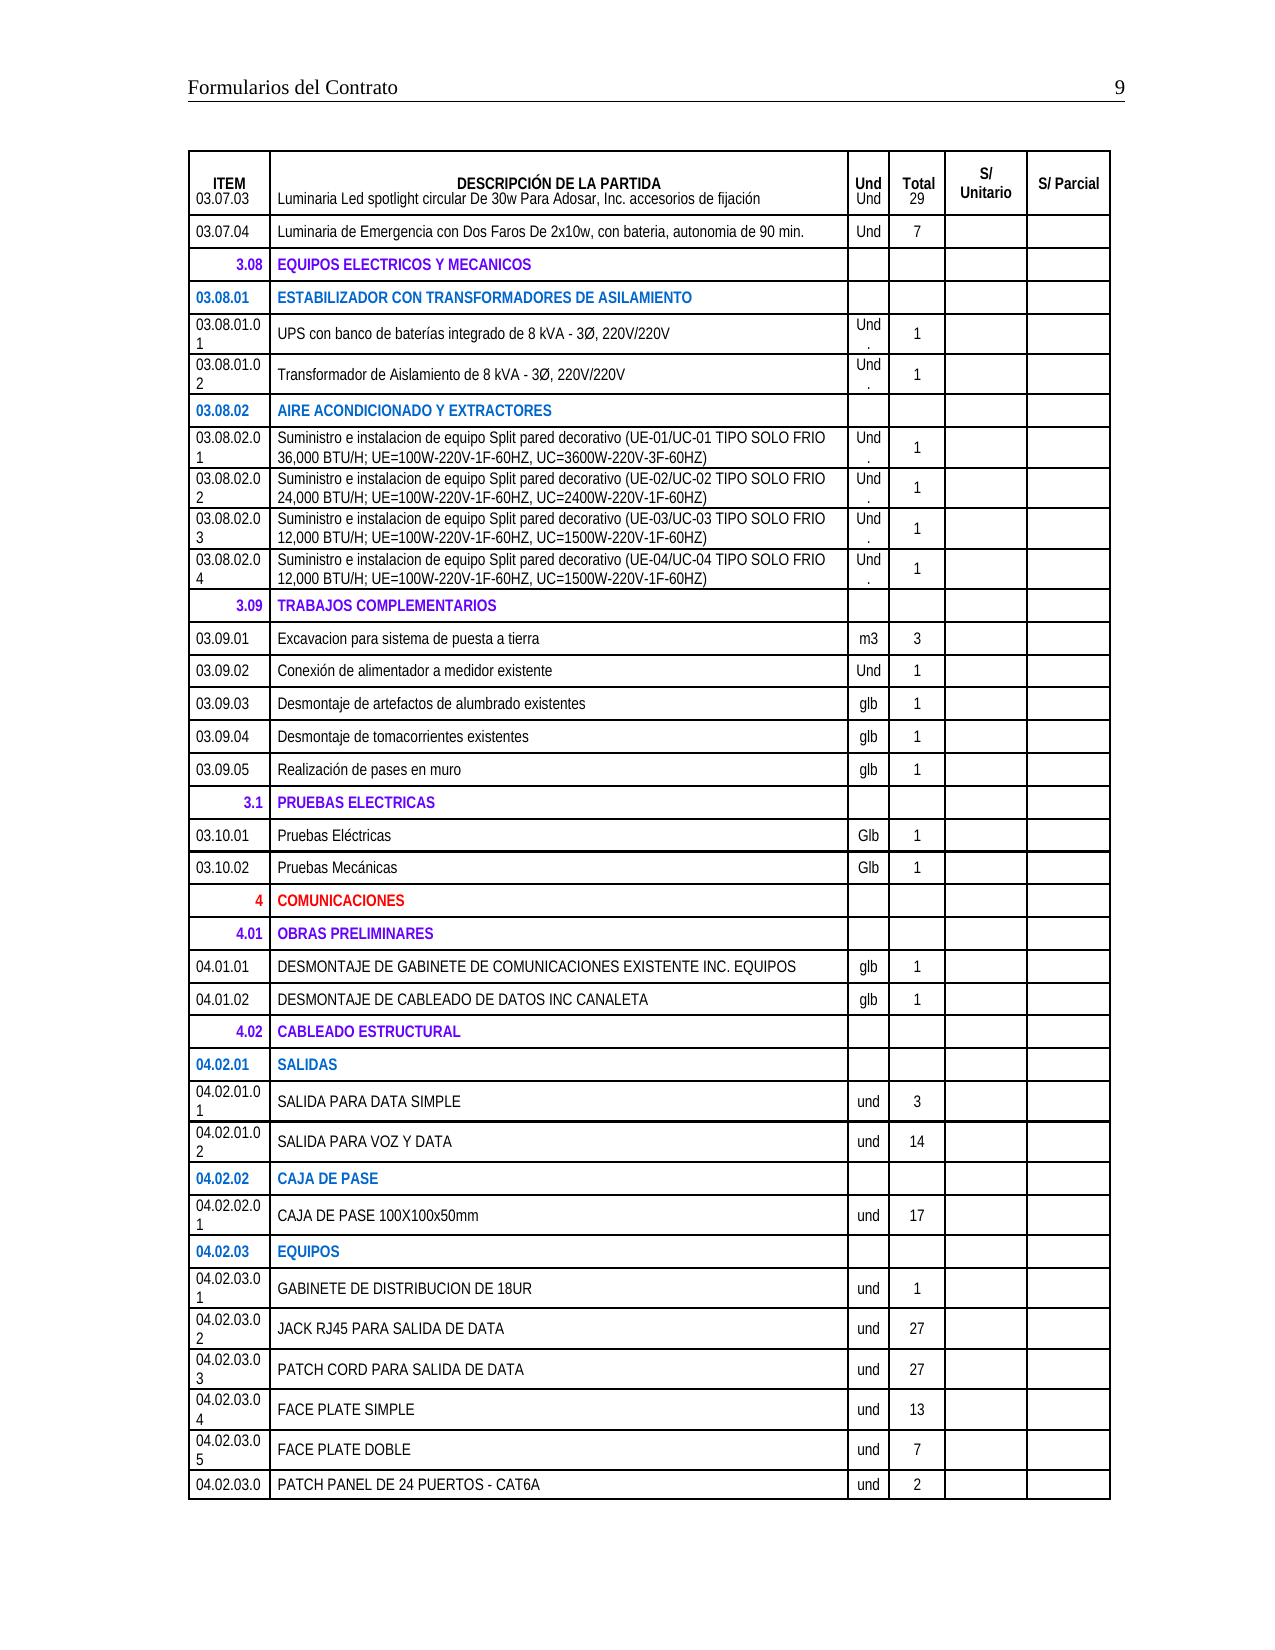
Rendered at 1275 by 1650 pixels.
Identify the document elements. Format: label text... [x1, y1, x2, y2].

table_cell [1028, 721, 1109, 752]
table_cell [1028, 623, 1109, 653]
table_cell [946, 1163, 1026, 1194]
table_cell [1028, 249, 1109, 280]
table_cell [890, 282, 944, 312]
table_cell [1111, 1388, 1126, 1428]
table_cell 04.01.02 [190, 984, 269, 1014]
table_cell [1111, 1429, 1126, 1469]
table_cell [946, 509, 1026, 547]
table_cell 03.10.02 [190, 853, 269, 883]
table_cell [1028, 853, 1109, 883]
table_cell und [849, 1350, 888, 1388]
table_cell [1111, 818, 1126, 850]
table_cell [1028, 1016, 1109, 1047]
table_cell OBRAS PRELIMINARES [271, 918, 847, 949]
table_cell [849, 918, 888, 949]
table_cell [890, 395, 944, 426]
table_cell Luminaria de Emergencia con Dos Faros De 2x10w, con bateria, autonomia de 90 min. [271, 216, 847, 247]
table_cell [1028, 590, 1109, 621]
table_cell [1028, 688, 1109, 719]
table_cell [1111, 883, 1126, 916]
table_cell 04.02.01.01 [190, 1082, 269, 1120]
table_cell [946, 1016, 1026, 1047]
table_cell 13 [890, 1390, 944, 1428]
table_cell [1111, 850, 1126, 883]
table_cell [946, 216, 1026, 247]
table_cell [1028, 885, 1109, 916]
table_cell [1028, 1390, 1109, 1428]
table_cell 03.08.01.01 [190, 315, 269, 353]
table_cell [849, 787, 888, 817]
table_cell [1111, 247, 1126, 280]
table_cell [946, 656, 1026, 686]
table_cell Und [849, 656, 888, 686]
table_cell Und. [849, 355, 888, 393]
table_cell [849, 249, 888, 280]
table_cell 03.08.01.02 [190, 355, 269, 393]
table_cell [946, 1269, 1026, 1307]
table_cell [890, 249, 944, 280]
table_cell [890, 1016, 944, 1047]
table_cell [946, 1431, 1026, 1469]
table_cell AIRE ACONDICIONADO Y EXTRACTORES [271, 395, 847, 426]
table_cell 7 [890, 1431, 944, 1469]
table_cell 04.02.03.06 [190, 1471, 269, 1498]
table_cell GABINETE DE DISTRIBUCION DE 18UR [271, 1269, 847, 1307]
table_cell glb [849, 984, 888, 1014]
table_cell [946, 469, 1026, 507]
table_cell [1111, 1080, 1126, 1120]
table_cell 3.1 [190, 787, 269, 817]
table_cell [1111, 785, 1126, 817]
table_cell 1 [890, 820, 944, 850]
table_cell 03.08.01 [190, 282, 269, 312]
table_cell 04.02.03.04 [190, 1390, 269, 1428]
table_cell 03.08.02.01 [190, 428, 269, 467]
table_cell UPS con banco de baterías integrado de 8 kVA - 3Ø, 220V/220V [271, 315, 847, 353]
table_cell Realización de pases en muro [271, 754, 847, 785]
table_cell 1 [890, 550, 944, 588]
table_cell [1028, 1431, 1109, 1469]
table_cell m3 [849, 623, 888, 653]
table_cell 1 [890, 315, 944, 353]
table_cell 3 [890, 1082, 944, 1120]
table_cell Transformador de Aislamiento de 8 kVA - 3Ø, 220V/220V [271, 355, 847, 393]
table_cell [1028, 787, 1109, 817]
table_cell 1 [890, 428, 944, 467]
table_cell [1028, 656, 1109, 686]
table_cell [946, 951, 1026, 982]
table_cell [946, 721, 1026, 752]
table_cell 1 [890, 853, 944, 883]
table_cell [1111, 949, 1126, 982]
table_cell [946, 1471, 1026, 1498]
table_cell [849, 885, 888, 916]
table_cell [1111, 1120, 1126, 1161]
table_cell und [849, 1431, 888, 1469]
table_cell Suministro e instalacion de equipo Split pared decorativo (UE-04/UC-04 TIPO SOLO FRIO 12,000 BTU/H; UE=100W-220V-1F-60HZ, UC=1500W-220V-1F-60HZ) [271, 550, 847, 588]
table_cell [946, 550, 1026, 588]
table_cell 03.09.04 [190, 721, 269, 752]
table_cell [849, 1236, 888, 1267]
table_cell Und [849, 216, 888, 247]
table_cell [1111, 214, 1126, 247]
table_cell [946, 885, 1026, 916]
table_cell [946, 355, 1026, 393]
table_cell [1111, 1014, 1126, 1047]
table_cell Und. [849, 428, 888, 467]
table_cell [946, 1236, 1026, 1267]
table_cell [946, 1350, 1026, 1388]
table_cell 4.02 [190, 1016, 269, 1047]
table_cell [946, 249, 1026, 280]
table_cell EQUIPOS ELECTRICOS Y MECANICOS [271, 249, 847, 280]
table_cell SALIDA PARA DATA SIMPLE [271, 1082, 847, 1120]
table_cell und [849, 1390, 888, 1428]
table_cell 04.02.03.05 [190, 1431, 269, 1469]
table_cell [1111, 1348, 1126, 1388]
table_cell [1028, 1049, 1109, 1080]
table_cell Glb [849, 853, 888, 883]
table_cell [946, 1082, 1026, 1120]
table_cell 3.09 [190, 590, 269, 621]
table_cell [1111, 353, 1126, 393]
table_cell Und [849, 181, 888, 214]
table_cell glb [849, 951, 888, 982]
table_cell [849, 1016, 888, 1047]
table_cell 03.07.03 [190, 181, 269, 214]
table_cell 27 [890, 1309, 944, 1348]
table_cell [1028, 1123, 1109, 1161]
table_cell PATCH CORD PARA SALIDA DE DATA [271, 1350, 847, 1388]
table_cell SALIDAS [271, 1049, 847, 1080]
table_cell [946, 282, 1026, 312]
table_cell [1028, 550, 1109, 588]
table_cell 17 [890, 1196, 944, 1234]
table_header ITEM [190, 152, 269, 181]
table_cell 2 [890, 1471, 944, 1498]
table_cell [1111, 313, 1126, 353]
table_cell Desmontaje de tomacorrientes existentes [271, 721, 847, 752]
table_cell [1028, 181, 1109, 214]
table_cell [1111, 548, 1126, 588]
table_cell und [849, 1269, 888, 1307]
table_cell [1111, 1307, 1126, 1348]
table_cell 4 [190, 885, 269, 916]
table_cell CAJA DE PASE 100X100x50mm [271, 1196, 847, 1234]
table_cell und [849, 1123, 888, 1161]
table_cell [946, 984, 1026, 1014]
table_cell [1111, 1234, 1126, 1267]
table_cell 03.09.05 [190, 754, 269, 785]
table_cell 04.02.03.02 [190, 1309, 269, 1348]
table_cell Und. [849, 315, 888, 353]
table_cell Desmontaje de artefactos de alumbrado existentes [271, 688, 847, 719]
table_cell [1028, 1350, 1109, 1388]
table_cell [1111, 982, 1126, 1014]
table_cell 03.08.02 [190, 395, 269, 426]
table_cell [946, 315, 1026, 353]
table_cell [1028, 951, 1109, 982]
table_cell PATCH PANEL DE 24 PUERTOS - CAT6A [271, 1471, 847, 1498]
table_cell 4.01 [190, 918, 269, 949]
table_cell [1028, 428, 1109, 467]
table_cell 3 [890, 623, 944, 653]
table_cell 1 [890, 469, 944, 507]
table_cell [1028, 395, 1109, 426]
table_cell [946, 428, 1026, 467]
table_cell [1028, 469, 1109, 507]
table_cell Suministro e instalacion de equipo Split pared decorativo (UE-01/UC-01 TIPO SOLO FRIO 36,000 BTU/H; UE=100W-220V-1F-60HZ, UC=3600W-220V-3F-60HZ) [271, 428, 847, 467]
table_cell [1111, 654, 1126, 686]
table_cell [890, 885, 944, 916]
table_cell [849, 590, 888, 621]
table_cell [890, 918, 944, 949]
table_header Total [890, 152, 944, 181]
table_cell [946, 1309, 1026, 1348]
table_cell und [849, 1196, 888, 1234]
table_cell [1028, 1163, 1109, 1194]
table_cell [946, 1049, 1026, 1080]
table_cell [1111, 1161, 1126, 1194]
table_cell glb [849, 754, 888, 785]
table_cell 1 [890, 754, 944, 785]
table_cell 03.09.03 [190, 688, 269, 719]
table_cell 3.08 [190, 249, 269, 280]
table_cell Luminaria Led spotlight circular De 30w Para Adosar, Inc. accesorios de fijación [271, 181, 847, 214]
table_header S/ Unitario [946, 152, 1026, 181]
table_cell [1028, 1196, 1109, 1234]
table_cell TRABAJOS COMPLEMENTARIOS [271, 590, 847, 621]
table_cell 03.08.02.04 [190, 550, 269, 588]
table_cell [1028, 918, 1109, 949]
table_cell [1028, 1236, 1109, 1267]
table_cell [890, 1236, 944, 1267]
table_cell CAJA DE PASE [271, 1163, 847, 1194]
table_cell [946, 1123, 1026, 1161]
table_cell 1 [890, 656, 944, 686]
table_cell 04.01.01 [190, 951, 269, 982]
table_cell 14 [890, 1123, 944, 1161]
table_cell [946, 754, 1026, 785]
table_cell [1111, 426, 1126, 467]
table_cell 1 [890, 951, 944, 982]
table_cell 1 [890, 509, 944, 547]
table_cell [890, 1163, 944, 1194]
table_cell EQUIPOS [271, 1236, 847, 1267]
table_cell Suministro e instalacion de equipo Split pared decorativo (UE-02/UC-02 TIPO SOLO FRIO 24,000 BTU/H; UE=100W-220V-1F-60HZ, UC=2400W-220V-1F-60HZ) [271, 469, 847, 507]
table_cell [1028, 1269, 1109, 1307]
table_cell FACE PLATE DOBLE [271, 1431, 847, 1469]
table_cell 03.08.02.02 [190, 469, 269, 507]
table_cell [1028, 1471, 1109, 1498]
table_cell glb [849, 721, 888, 752]
table_cell [1111, 916, 1126, 949]
table_cell 1 [890, 984, 944, 1014]
table_cell [1111, 752, 1126, 785]
table_cell [1028, 1309, 1109, 1348]
table_cell [890, 787, 944, 817]
table_cell DESMONTAJE DE CABLEADO DE DATOS INC CANALETA [271, 984, 847, 1014]
table_cell JACK RJ45 PARA SALIDA DE DATA [271, 1309, 847, 1348]
table_cell [1111, 1047, 1126, 1080]
table_cell [1111, 719, 1126, 752]
table_cell 03.09.01 [190, 623, 269, 653]
table_cell [946, 395, 1026, 426]
table_cell und [849, 1309, 888, 1348]
table_cell 04.02.01.02 [190, 1123, 269, 1161]
table_cell [1111, 621, 1126, 653]
table_cell [1111, 588, 1126, 621]
table_cell Glb [849, 820, 888, 850]
table_cell [1111, 467, 1126, 507]
table_cell DESMONTAJE DE GABINETE DE COMUNICACIONES EXISTENTE INC. EQUIPOS [271, 951, 847, 982]
table_cell [1028, 984, 1109, 1014]
table_cell [1111, 393, 1126, 426]
table_header DESCRIPCIÓN DE LA PARTIDA [271, 152, 847, 181]
table_cell Und. [849, 509, 888, 547]
table_cell 04.02.03.01 [190, 1269, 269, 1307]
table_cell Und. [849, 550, 888, 588]
table_cell PRUEBAS ELECTRICAS [271, 787, 847, 817]
table_cell [1111, 280, 1126, 312]
table_cell [1111, 1194, 1126, 1234]
table_cell 03.07.04 [190, 216, 269, 247]
table_cell [1028, 355, 1109, 393]
table_cell 04.02.02 [190, 1163, 269, 1194]
table_cell 27 [890, 1350, 944, 1388]
table_cell [946, 181, 1026, 214]
table_cell CABLEADO ESTRUCTURAL [271, 1016, 847, 1047]
table_cell [946, 1196, 1026, 1234]
table_cell Pruebas Mecánicas [271, 853, 847, 883]
table_cell [849, 395, 888, 426]
table_cell glb [849, 688, 888, 719]
table_cell [1028, 315, 1109, 353]
table_cell [890, 590, 944, 621]
table_cell Pruebas Eléctricas [271, 820, 847, 850]
table_cell 03.09.02 [190, 656, 269, 686]
table_cell 04.02.03 [190, 1236, 269, 1267]
table_cell 1 [890, 721, 944, 752]
table_cell und [849, 1471, 888, 1498]
table_cell [946, 918, 1026, 949]
table_cell 1 [890, 688, 944, 719]
table_cell 7 [890, 216, 944, 247]
table_cell 04.02.03.03 [190, 1350, 269, 1388]
table_cell Suministro e instalacion de equipo Split pared decorativo (UE-03/UC-03 TIPO SOLO FRIO 12,000 BTU/H; UE=100W-220V-1F-60HZ, UC=1500W-220V-1F-60HZ) [271, 509, 847, 547]
table_cell [946, 787, 1026, 817]
table_cell Conexión de alimentador a medidor existente [271, 656, 847, 686]
table_cell Excavacion para sistema de puesta a tierra [271, 623, 847, 653]
table_header S/ Parcial [1028, 152, 1109, 181]
table_cell [1111, 507, 1126, 547]
table_cell [849, 1049, 888, 1080]
table_cell [1111, 686, 1126, 719]
table_cell [1111, 181, 1126, 214]
table_cell 03.10.01 [190, 820, 269, 850]
table_cell Und. [849, 469, 888, 507]
table_cell [1028, 282, 1109, 312]
table_cell [1028, 216, 1109, 247]
table_cell 29 [890, 181, 944, 214]
table_cell [946, 1390, 1026, 1428]
table_header Und [849, 152, 888, 181]
table_cell SALIDA PARA VOZ Y DATA [271, 1123, 847, 1161]
table_cell [946, 853, 1026, 883]
table_cell FACE PLATE SIMPLE [271, 1390, 847, 1428]
table_cell ESTABILIZADOR CON TRANSFORMADORES DE ASILAMIENTO [271, 282, 847, 312]
table_cell COMUNICACIONES [271, 885, 847, 916]
table_cell 04.02.01 [190, 1049, 269, 1080]
table_cell [946, 820, 1026, 850]
table_cell 03.08.02.03 [190, 509, 269, 547]
table_cell [1028, 820, 1109, 850]
table_cell [1111, 1267, 1126, 1307]
table_cell 1 [890, 355, 944, 393]
table_cell [1111, 1469, 1126, 1498]
table_cell [849, 1163, 888, 1194]
table_cell und [849, 1082, 888, 1120]
table_cell [1028, 754, 1109, 785]
table_cell [946, 623, 1026, 653]
table_cell [1028, 509, 1109, 547]
table_cell [946, 590, 1026, 621]
table_cell 04.02.02.01 [190, 1196, 269, 1234]
table_cell [1028, 1082, 1109, 1120]
table_cell 1 [890, 1269, 944, 1307]
table_cell [890, 1049, 944, 1080]
table_cell [946, 688, 1026, 719]
table_cell [849, 282, 888, 312]
